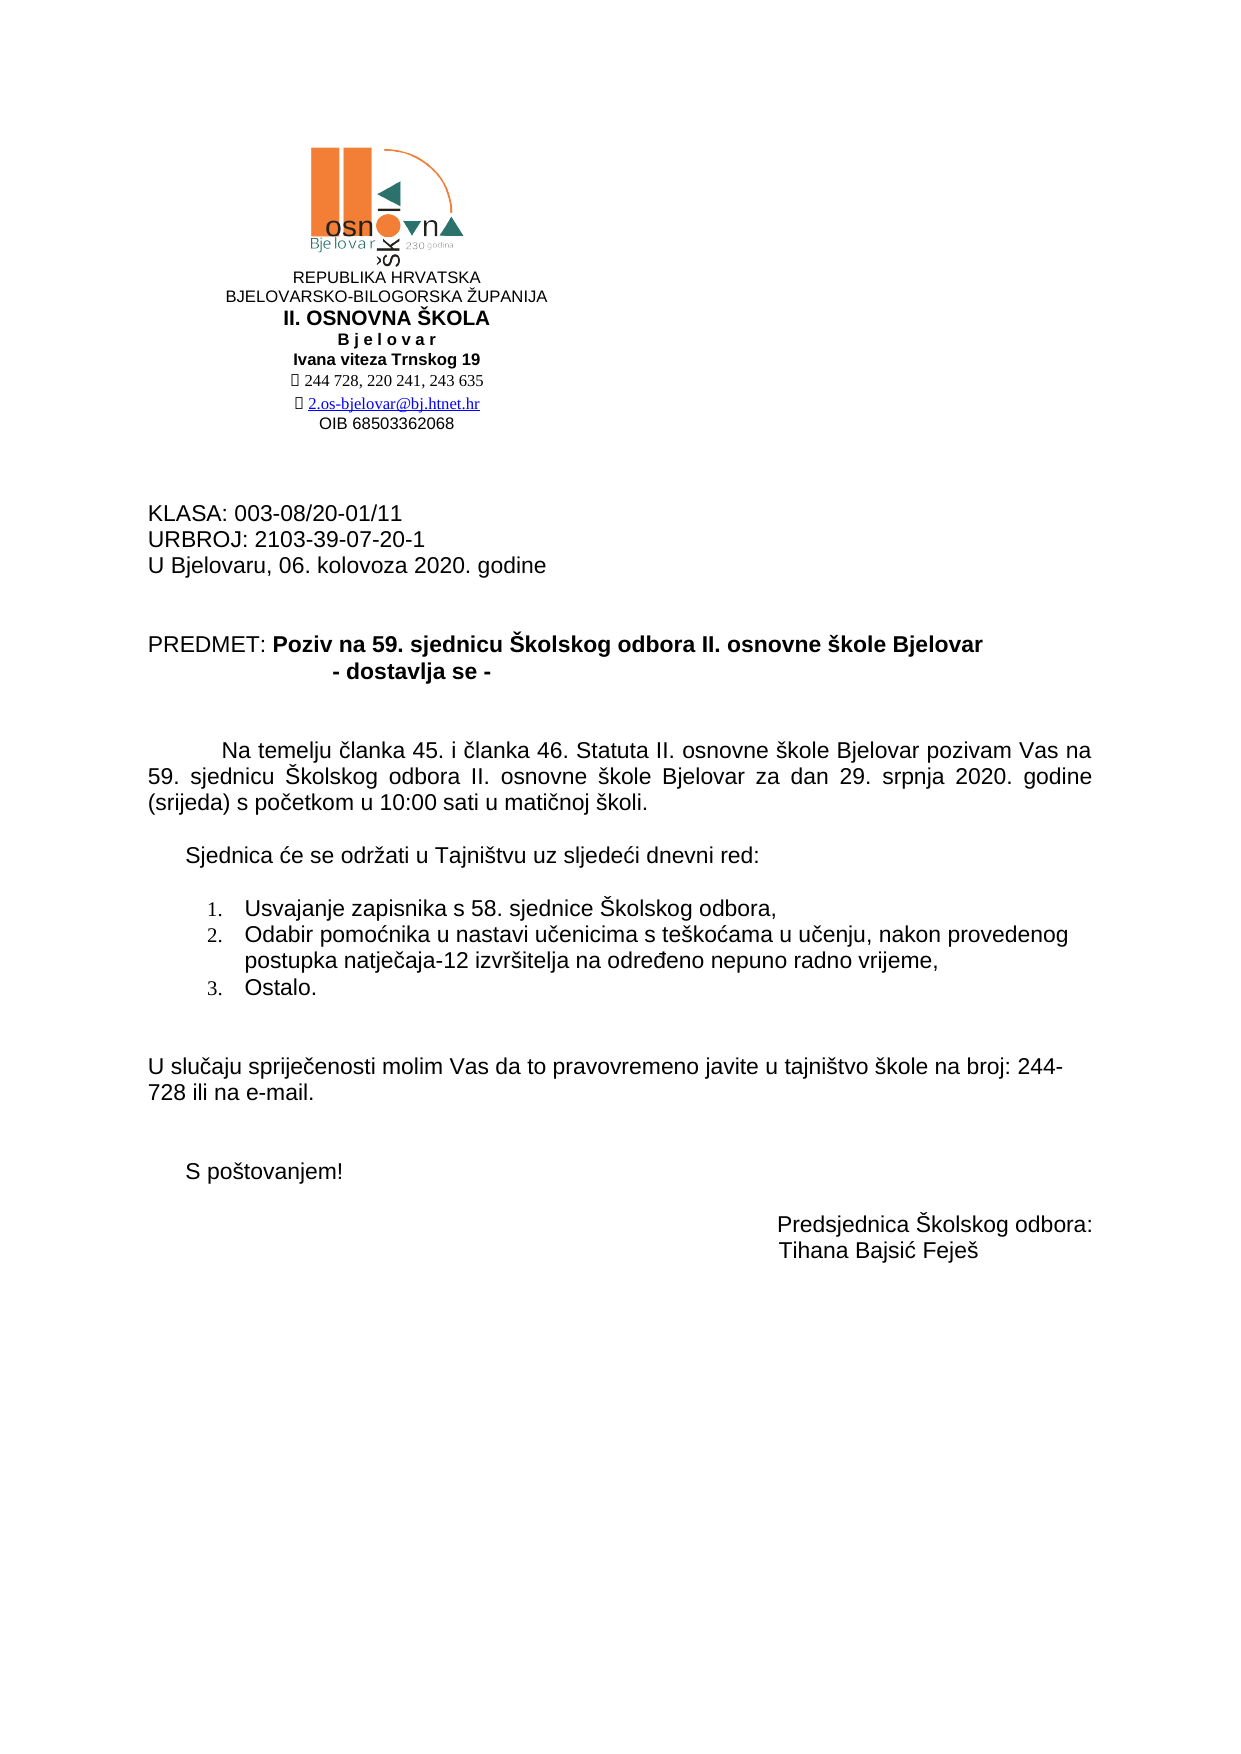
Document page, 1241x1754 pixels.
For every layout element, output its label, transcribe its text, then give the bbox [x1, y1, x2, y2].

list Ostalo. [207, 974, 1093, 1000]
text OIB 68503362068 [148, 414, 626, 433]
text  2.os-bjelovar@bj.htnet.hr [148, 391, 626, 414]
text  244 728, 220 241, 243 635 [148, 368, 626, 391]
text U slučaju spriječenosti molim Vas da to pravovremeno javite u tajništvo škole na broj: 244-728 ili na e-mail. [148, 1053, 1093, 1106]
text S poštovanjem! [185, 1158, 1093, 1185]
text PREDMET: Poziv na 59. sjednicu Školskog odbora II. osnovne škole Bjelovar [148, 631, 1093, 658]
list Odabir pomoćnika u nastavi učenicima s teškoćama u učenju, nakon provedenog postupka natječaja-12 izvršitelja na određeno nepuno radno vrijeme, [207, 921, 1093, 974]
text II. OSNOVNA ŠKOLA [148, 306, 626, 330]
text - dostavlja se - [332, 658, 1093, 684]
text KLASA: 003-08/20-01/11 [148, 499, 1093, 526]
text U Bjelovaru, 06. kolovoza 2020. godine [148, 552, 1093, 578]
list Usvajanje zapisnika s 58. sjednice Školskog odbora, [207, 895, 1093, 921]
text Na temelju članka 45. i članka 46. Statuta II. osnovne škole Bjelovar pozivam Vas na 59. sjednicu Školskog odbora II. osnovne škole Bjelovar za dan 29. srpnja 2020. godine (srijeda) s početkom u 10:00 sati u matičnoj školi. [148, 737, 1093, 816]
text REPUBLIKA HRVATSKA [148, 268, 626, 287]
text Predsjednica Školskog odbora: [148, 1211, 1093, 1237]
text Sjednica će se održati u Tajništvu uz sljedeći dnevni red: [148, 842, 1093, 868]
text URBROJ: 2103-39-07-20-1 [148, 526, 1093, 552]
text B j e l o v a r [148, 330, 626, 349]
text Ivana viteza Trnskog 19 [148, 349, 626, 368]
text BJELOVARSKO-BILOGORSKA ŽUPANIJA [148, 287, 626, 306]
text Tihana Bajsić Feješ [185, 1237, 1093, 1264]
